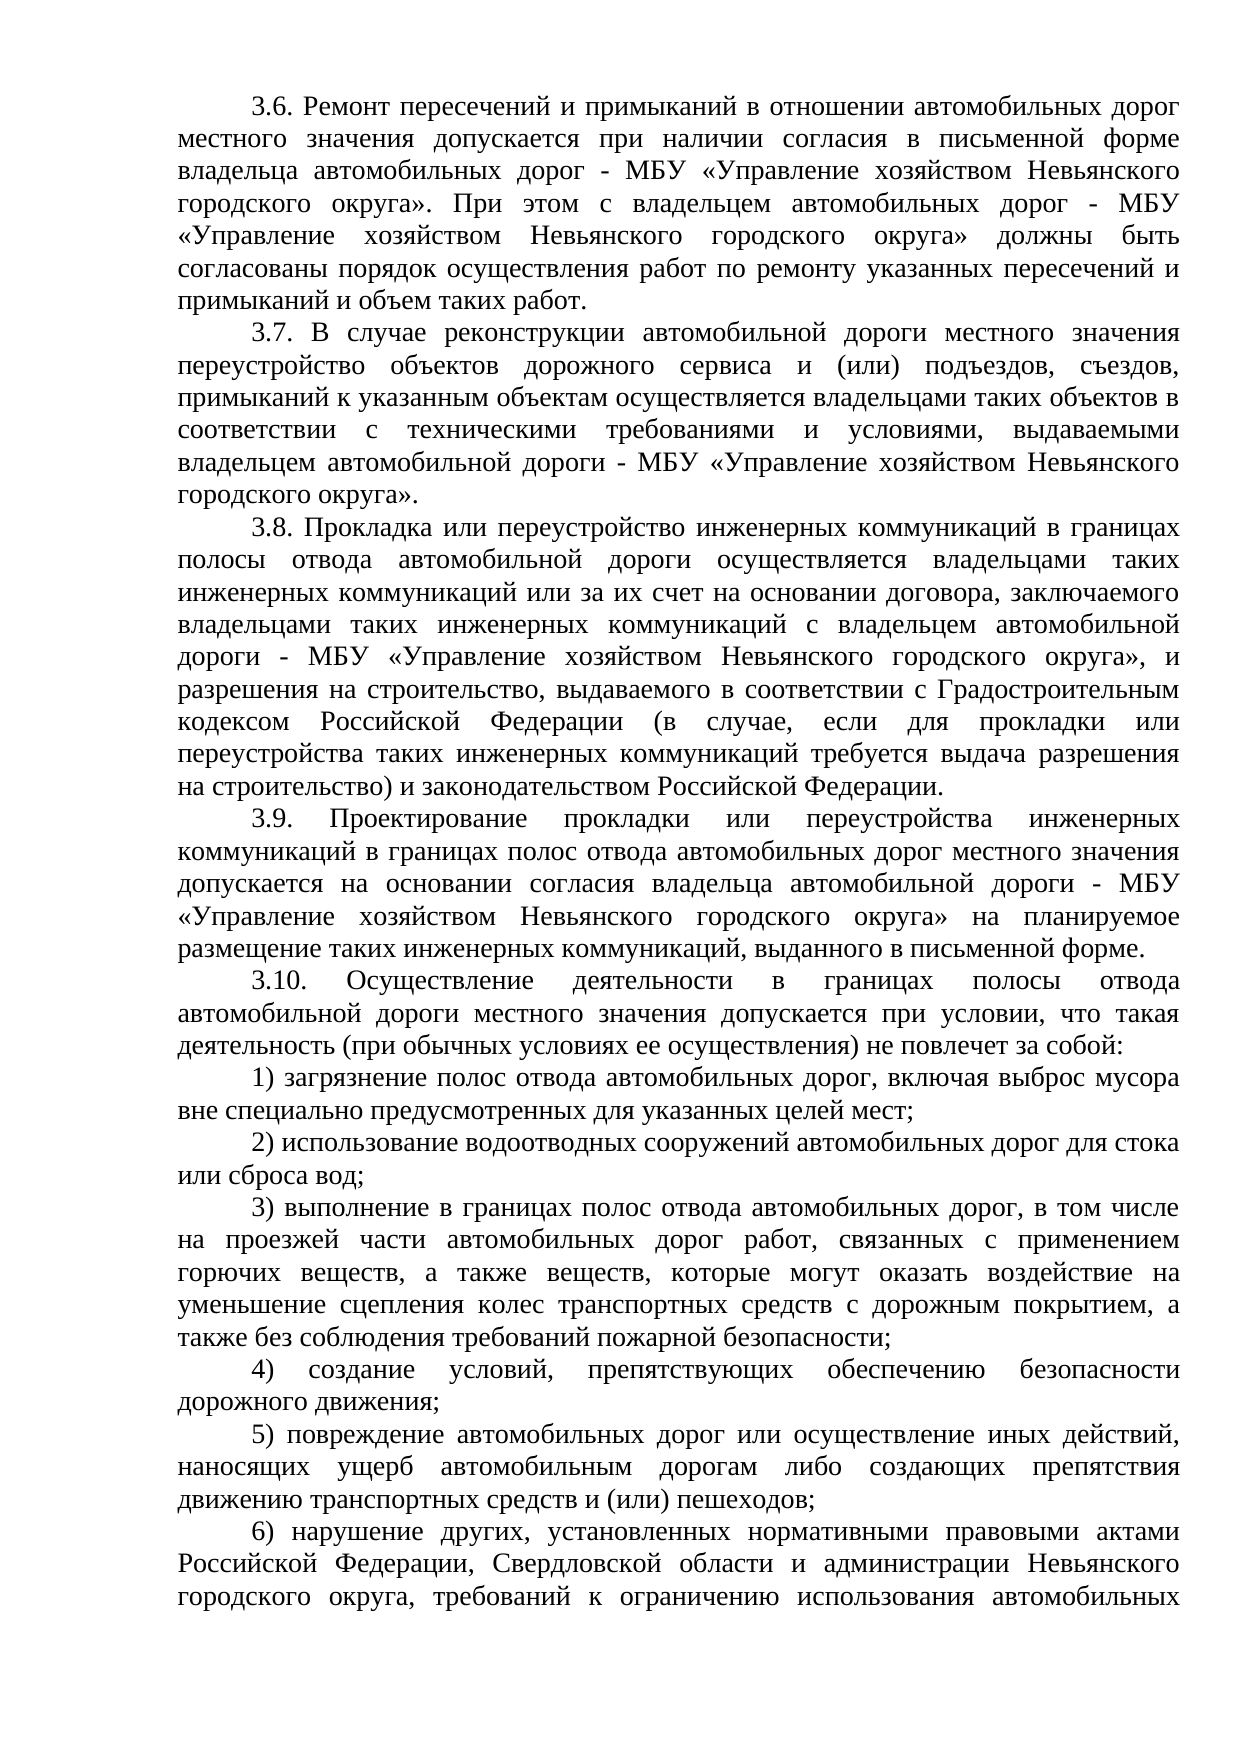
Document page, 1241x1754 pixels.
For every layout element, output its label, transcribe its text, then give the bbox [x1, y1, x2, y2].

text 5) повреждение автомобильных дорог или осуществление иных действий, наносящих ущерб автомобильным дорогам либо создающих препятствия движению транспортных средств и (или) пешеходов; [177, 1417, 1181, 1514]
text 3.6. Ремонт пересечений и примыканий в отношении автомобильных дорог местного значения допускается при наличии согласия в письменной форме владельца автомобильных дорог - МБУ «Управление хозяйством Невьянского городского округа». При этом с владельцем автомобильных дорог - МБУ «Управление хозяйством Невьянского городского округа» должны быть согласованы порядок осуществления работ по ремонту указанных пересечений и примыканий и объем таких работ. [177, 89, 1181, 315]
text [177, 1514, 1181, 1611]
text 1) загрязнение полос отвода автомобильных дорог, включая выброс мусора вне специально предусмотренных для указанных целей мест; [177, 1061, 1181, 1125]
text 3) выполнение в границах полос отвода автомобильных дорог, в том числе на проезжей части автомобильных дорог работ, связанных с применением горючих веществ, а также веществ, которые могут оказать воздействие на уменьшение сцепления колес транспортных средств с дорожным покрытием, а также без соблюдения требований пожарной безопасности; [177, 1190, 1181, 1352]
text 3.8. Прокладка или переустройство инженерных коммуникаций в границах полосы отвода автомобильной дороги осуществляется владельцами таких инженерных коммуникаций или за их счет на основании договора, заключаемого владельцами таких инженерных коммуникаций с владельцем автомобильной дороги - МБУ «Управление хозяйством Невьянского городского округа», и разрешения на строительство, выдаваемого в соответствии с Градостроительным кодексом Российской Федерации (в случае, если для прокладки или переустройства таких инженерных коммуникаций требуется выдача разрешения на строительство) и законодательством Российской Федерации. [177, 510, 1181, 801]
text 3.7. В случае реконструкции автомобильной дороги местного значения переустройство объектов дорожного сервиса и (или) подъездов, съездов, примыканий к указанным объектам осуществляется владельцами таких объектов в соответствии с техническими требованиями и условиями, выдаваемыми владельцем автомобильной дороги - МБУ «Управление хозяйством Невьянского городского округа». [177, 315, 1181, 510]
text 4) создание условий, препятствующих обеспечению безопасности дорожного движения; [177, 1352, 1181, 1417]
text 3.9. Проектирование прокладки или переустройства инженерных коммуникаций в границах полос отвода автомобильных дорог местного значения допускается на основании согласия владельца автомобильной дороги - МБУ «Управление хозяйством Невьянского городского округа» на планируемое размещение таких инженерных коммуникаций, выданного в письменной форме. [177, 801, 1181, 963]
text 3.10. Осуществление деятельности в границах полосы отвода автомобильной дороги местного значения допускается при условии, что такая деятельность (при обычных условиях ее осуществления) не повлечет за собой: [177, 963, 1181, 1061]
text 2) использование водоотводных сооружений автомобильных дорог для стока или сброса вод; [177, 1125, 1181, 1190]
